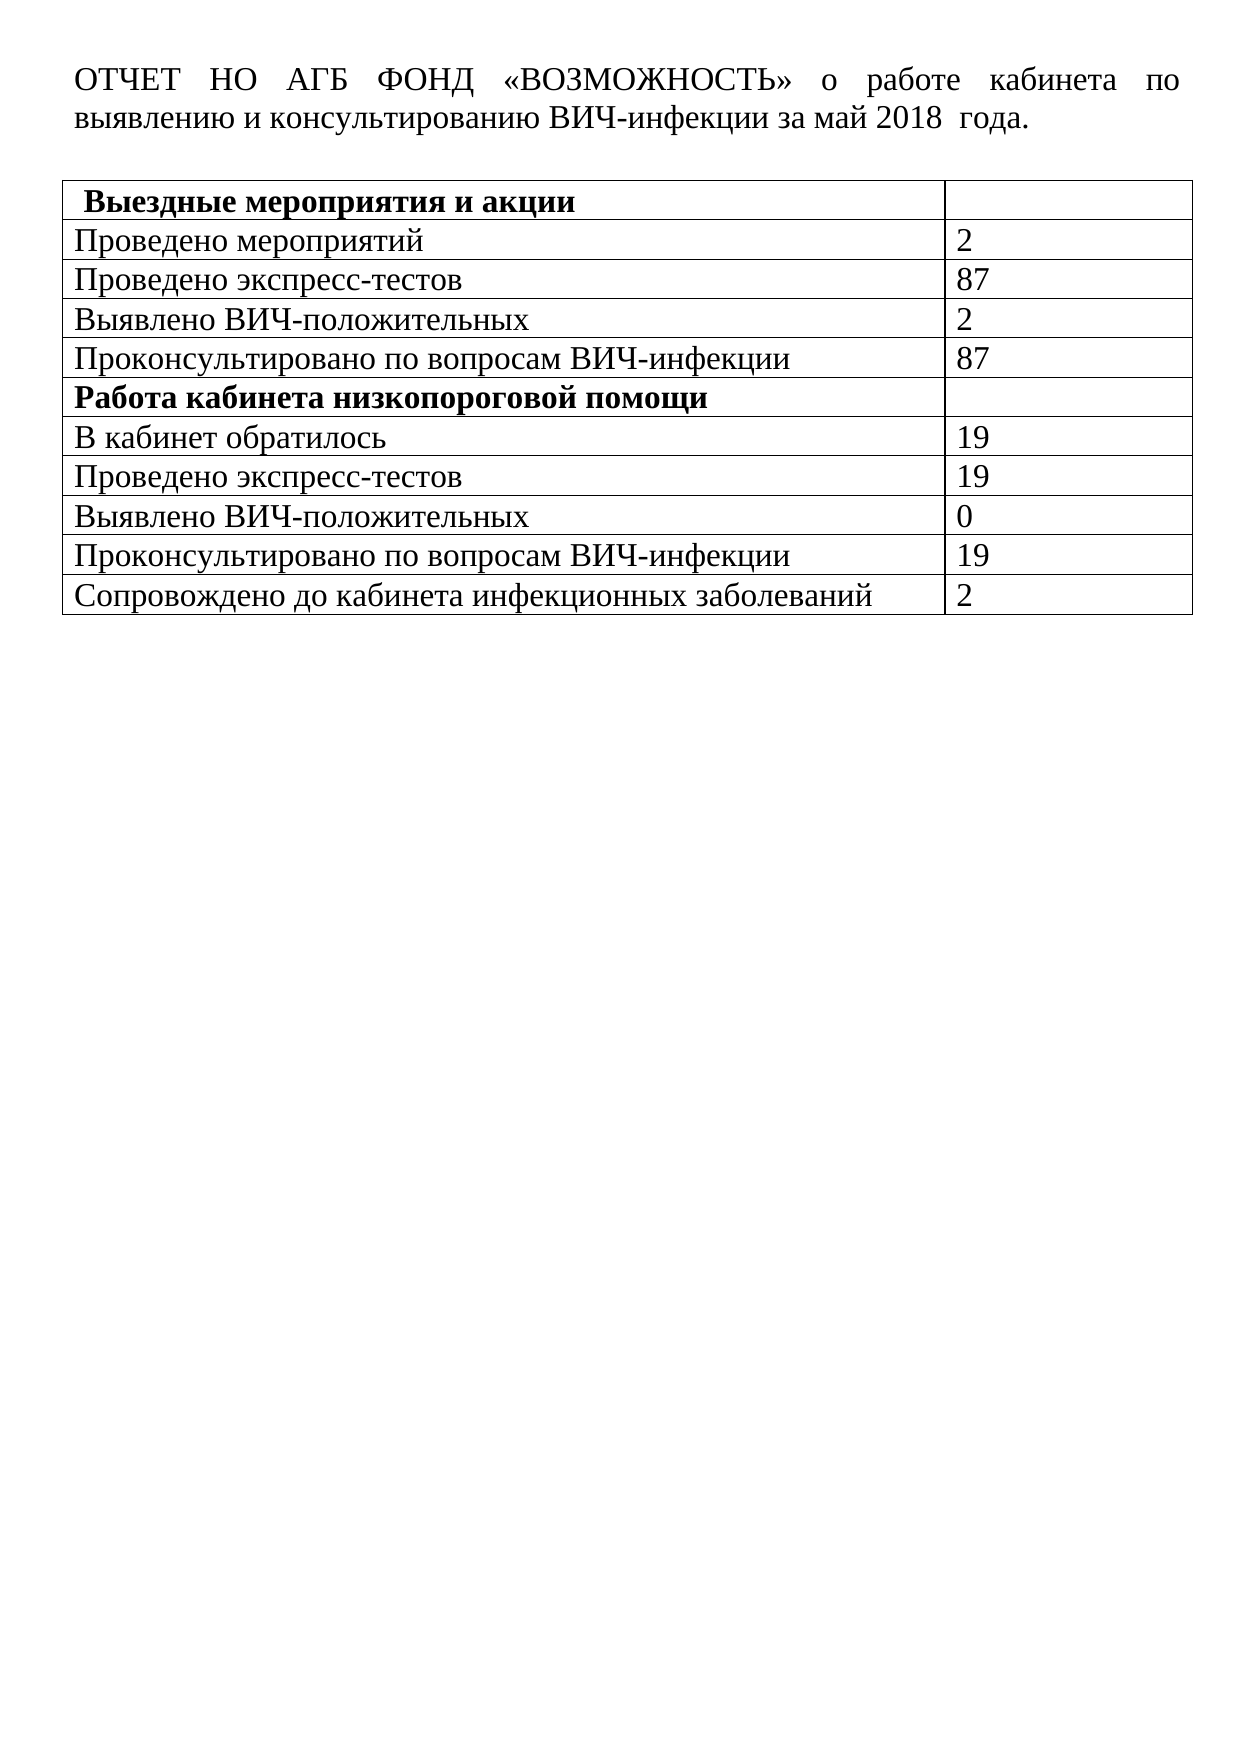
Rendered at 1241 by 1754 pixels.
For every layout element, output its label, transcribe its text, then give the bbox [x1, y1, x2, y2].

table_cell 87 [946, 260, 1192, 298]
table_cell 87 [946, 338, 1192, 377]
table_cell Проконсультировано по вопросам ВИЧ-инфекции [63, 535, 944, 573]
table_cell 0 [946, 496, 1192, 534]
table_cell Выявлено ВИЧ-положительных [63, 299, 944, 337]
table_cell Работа кабинета низкопороговой помощи [63, 378, 944, 416]
table_cell 2 [946, 575, 1192, 613]
table_cell Выявлено ВИЧ-положительных [63, 496, 944, 534]
table_cell 19 [946, 456, 1192, 495]
table_cell Сопровождено до кабинета инфекционных заболеваний [63, 575, 944, 613]
table_cell 19 [946, 535, 1192, 573]
table_cell 2 [946, 299, 1192, 337]
table_cell В кабинет обратилось [63, 417, 944, 455]
table_cell Проведено экспресс-тестов [63, 260, 944, 298]
table_header [946, 181, 1192, 219]
table_cell 19 [946, 417, 1192, 455]
table_cell [946, 378, 1192, 416]
table_cell Проведено экспресс-тестов [63, 456, 944, 495]
table_header Выездные мероприятия и акции [63, 181, 944, 219]
table_cell Проконсультировано по вопросам ВИЧ-инфекции [63, 338, 944, 377]
table_cell 2 [946, 220, 1192, 258]
table_cell Проведено мероприятий [63, 220, 944, 258]
text ОТЧЕТ НО АГБ ФОНД «ВОЗМОЖНОСТЬ» о работе кабинета по выявлению и консультированию ВИЧ-инфекции за май 2018 года. [74, 59, 1181, 136]
